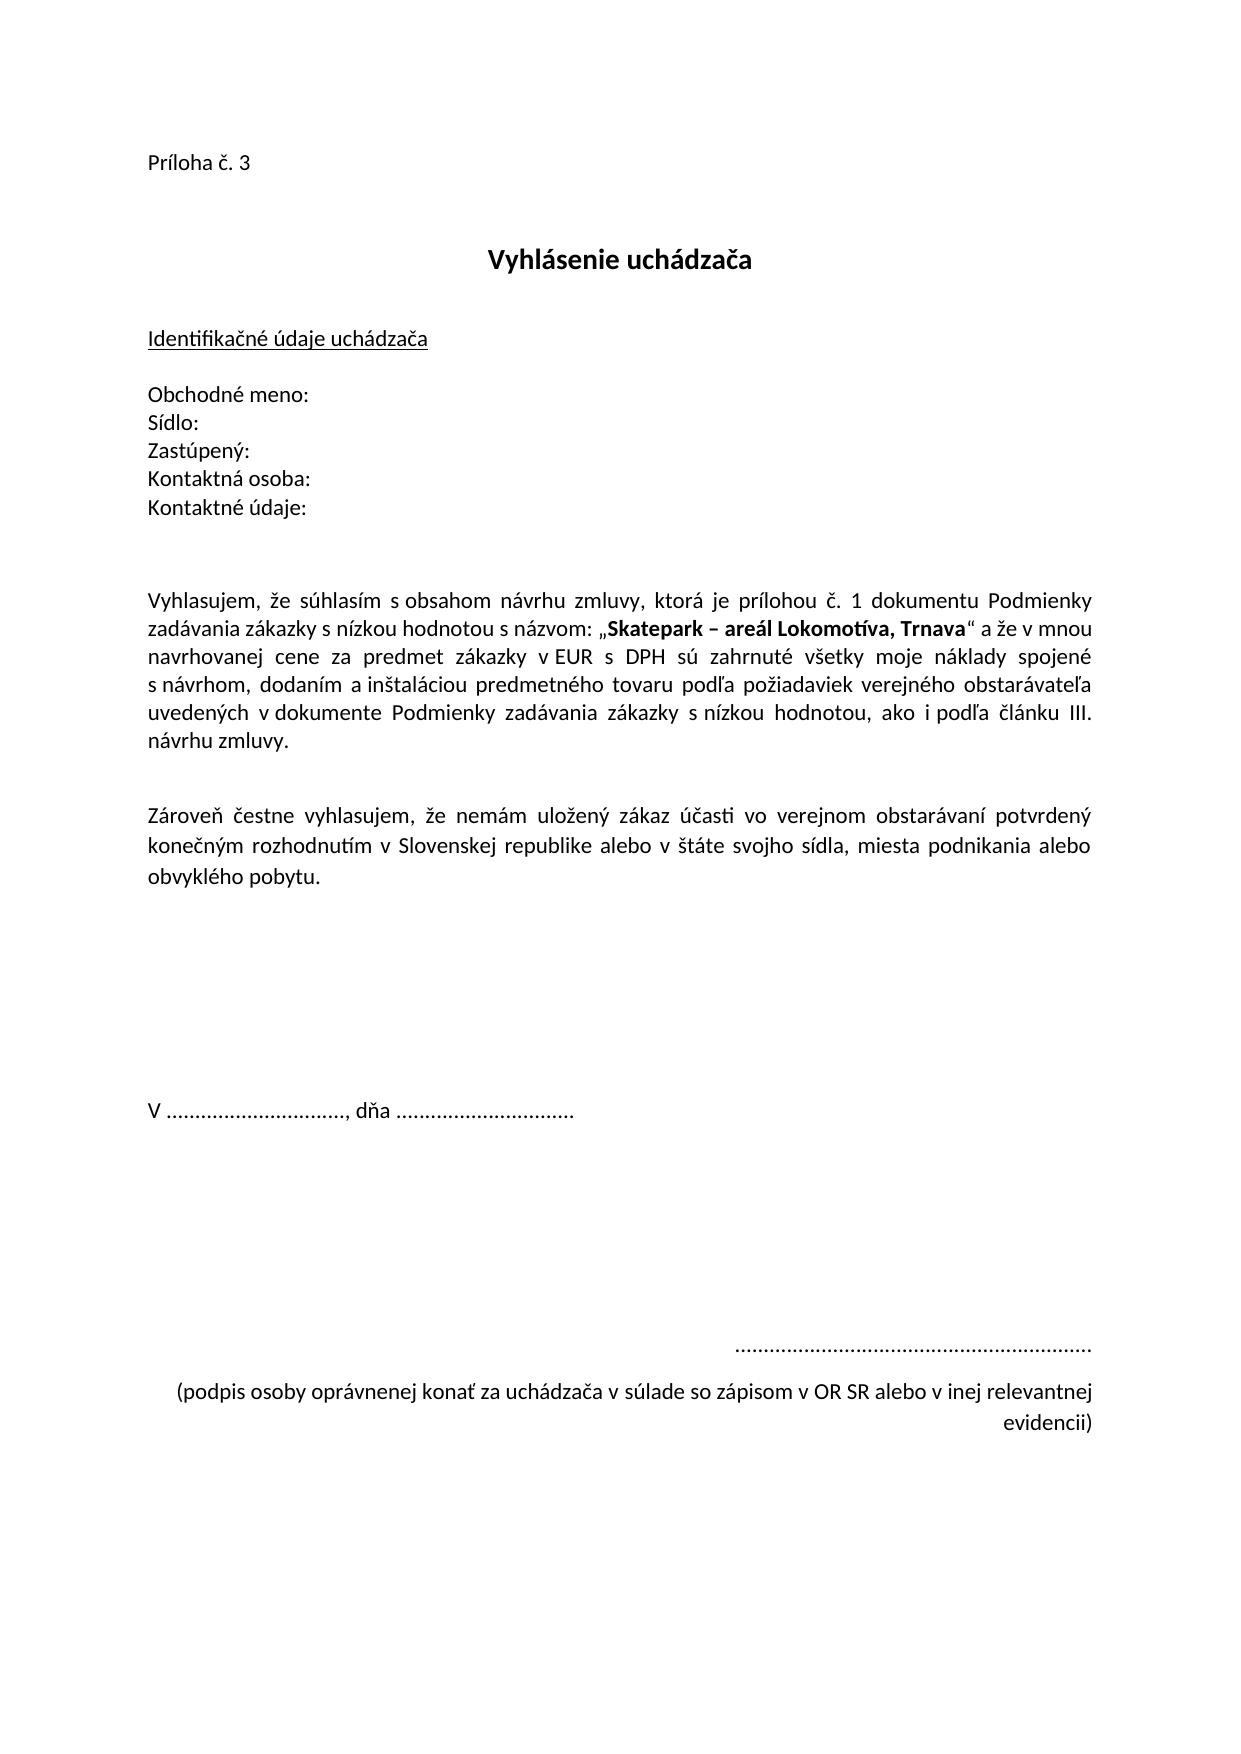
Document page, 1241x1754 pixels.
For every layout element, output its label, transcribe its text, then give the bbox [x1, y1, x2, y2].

text Zastúpený: [148, 437, 1093, 464]
list Identifikačné údaje uchádzača [148, 324, 1093, 352]
text Vyhlásenie uchádzača [148, 241, 1093, 277]
text Kontaktná osoba: [148, 464, 1093, 493]
text Vyhlasujem, že súhlasím s obsahom návrhu zmluvy, ktorá je prílohou č. 1 dokumentu Podmienky zadávania zákazky s nízkou hodnotou s názvom: „Skatepark – areál Lokomotíva, Trnava“ a že v mnou navrhovanej cene za predmet zákazky v EUR s DPH sú zahrnuté všetky moje náklady spojené s návrhom, dodaním a inštaláciou predmetného tovaru podľa požiadaviek verejného obstarávateľa uvedených v dokumente Podmienky zadávania zákazky s nízkou hodnotou, ako i podľa článku III. návrhu zmluvy. [148, 586, 1093, 754]
text V ..............................., dňa ............................... [148, 1096, 1093, 1124]
text Obchodné meno: [148, 381, 1093, 408]
text Zároveň čestne vyhlasujem, že nemám uložený zákaz účasti vo verejnom obstarávaní potvrdený konečným rozhodnutím v Slovenskej republike alebo v štáte svojho sídla, miesta podnikania alebo obvyklého pobytu. [148, 801, 1093, 890]
text .............................................................. [148, 1331, 1093, 1358]
text Sídlo: [148, 408, 1093, 437]
text (podpis osoby oprávnenej konať za uchádzača v súlade so zápisom v OR SR alebo v inej relevantnej evidencii) [148, 1377, 1093, 1436]
text Príloha č. 3 [148, 148, 1093, 176]
text Kontaktné údaje: [148, 493, 1093, 521]
